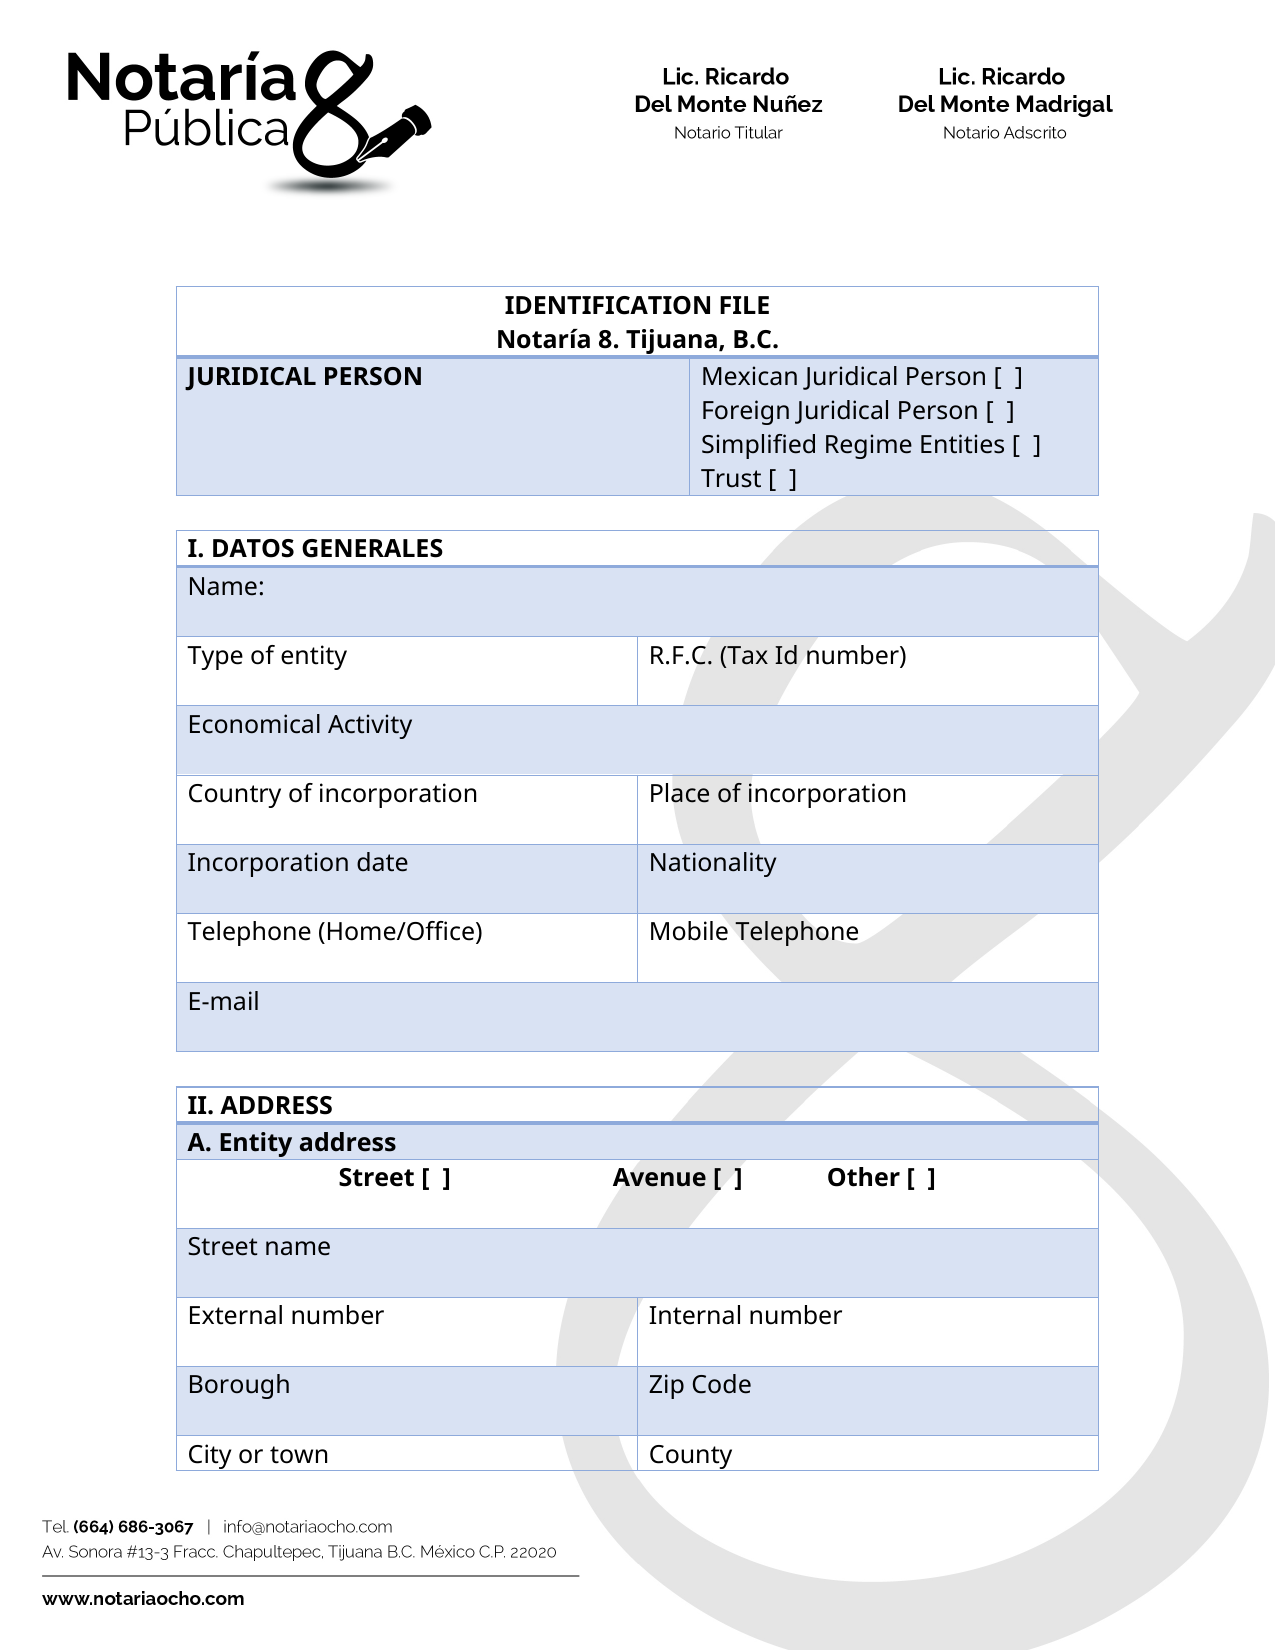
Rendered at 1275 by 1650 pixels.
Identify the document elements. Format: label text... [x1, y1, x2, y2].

picture [0, 0, 1275, 1650]
table_cell Nationality [638, 845, 1098, 913]
table_cell Street name [177, 1229, 1098, 1297]
table_cell Mexican Juridical Person [ ] Foreign Juridical Person [ ] Simplified Regime Entities [ ] Trust [ ] [690, 359, 1098, 495]
table_cell Borough [177, 1367, 637, 1435]
table_cell Place of incorporation [638, 776, 1098, 844]
table_cell Internal number [638, 1298, 1098, 1366]
table_header IDENTIFICATION FILE Notaría 8. Tijuana, B.C. [177, 287, 1098, 355]
table_cell E-mail [177, 983, 1098, 1051]
table_cell Country of incorporation [177, 776, 637, 844]
table_cell Telephone (Home/Office) [177, 914, 637, 982]
table_cell R.F.C. (Tax Id number) [638, 637, 1098, 705]
table_cell County [638, 1436, 1098, 1470]
table_cell Street [ ] Avenue [ ] Other [ ] [177, 1160, 1098, 1228]
table_cell Economical Activity [177, 706, 1098, 774]
table_header II. ADDRESS [177, 1088, 1098, 1121]
table_header I. DATOS GENERALES [177, 531, 1098, 565]
table_cell Name: [177, 568, 1098, 636]
table_cell Type of entity [177, 637, 637, 705]
table_cell City or town [177, 1436, 637, 1470]
table_cell A. Entity address [177, 1125, 1098, 1159]
table_cell External number [177, 1298, 637, 1366]
table_cell Incorporation date [177, 845, 637, 913]
table_cell JURIDICAL PERSON [177, 359, 689, 495]
table_cell Mobile Telephone [638, 914, 1098, 982]
table_cell Zip Code [638, 1367, 1098, 1435]
